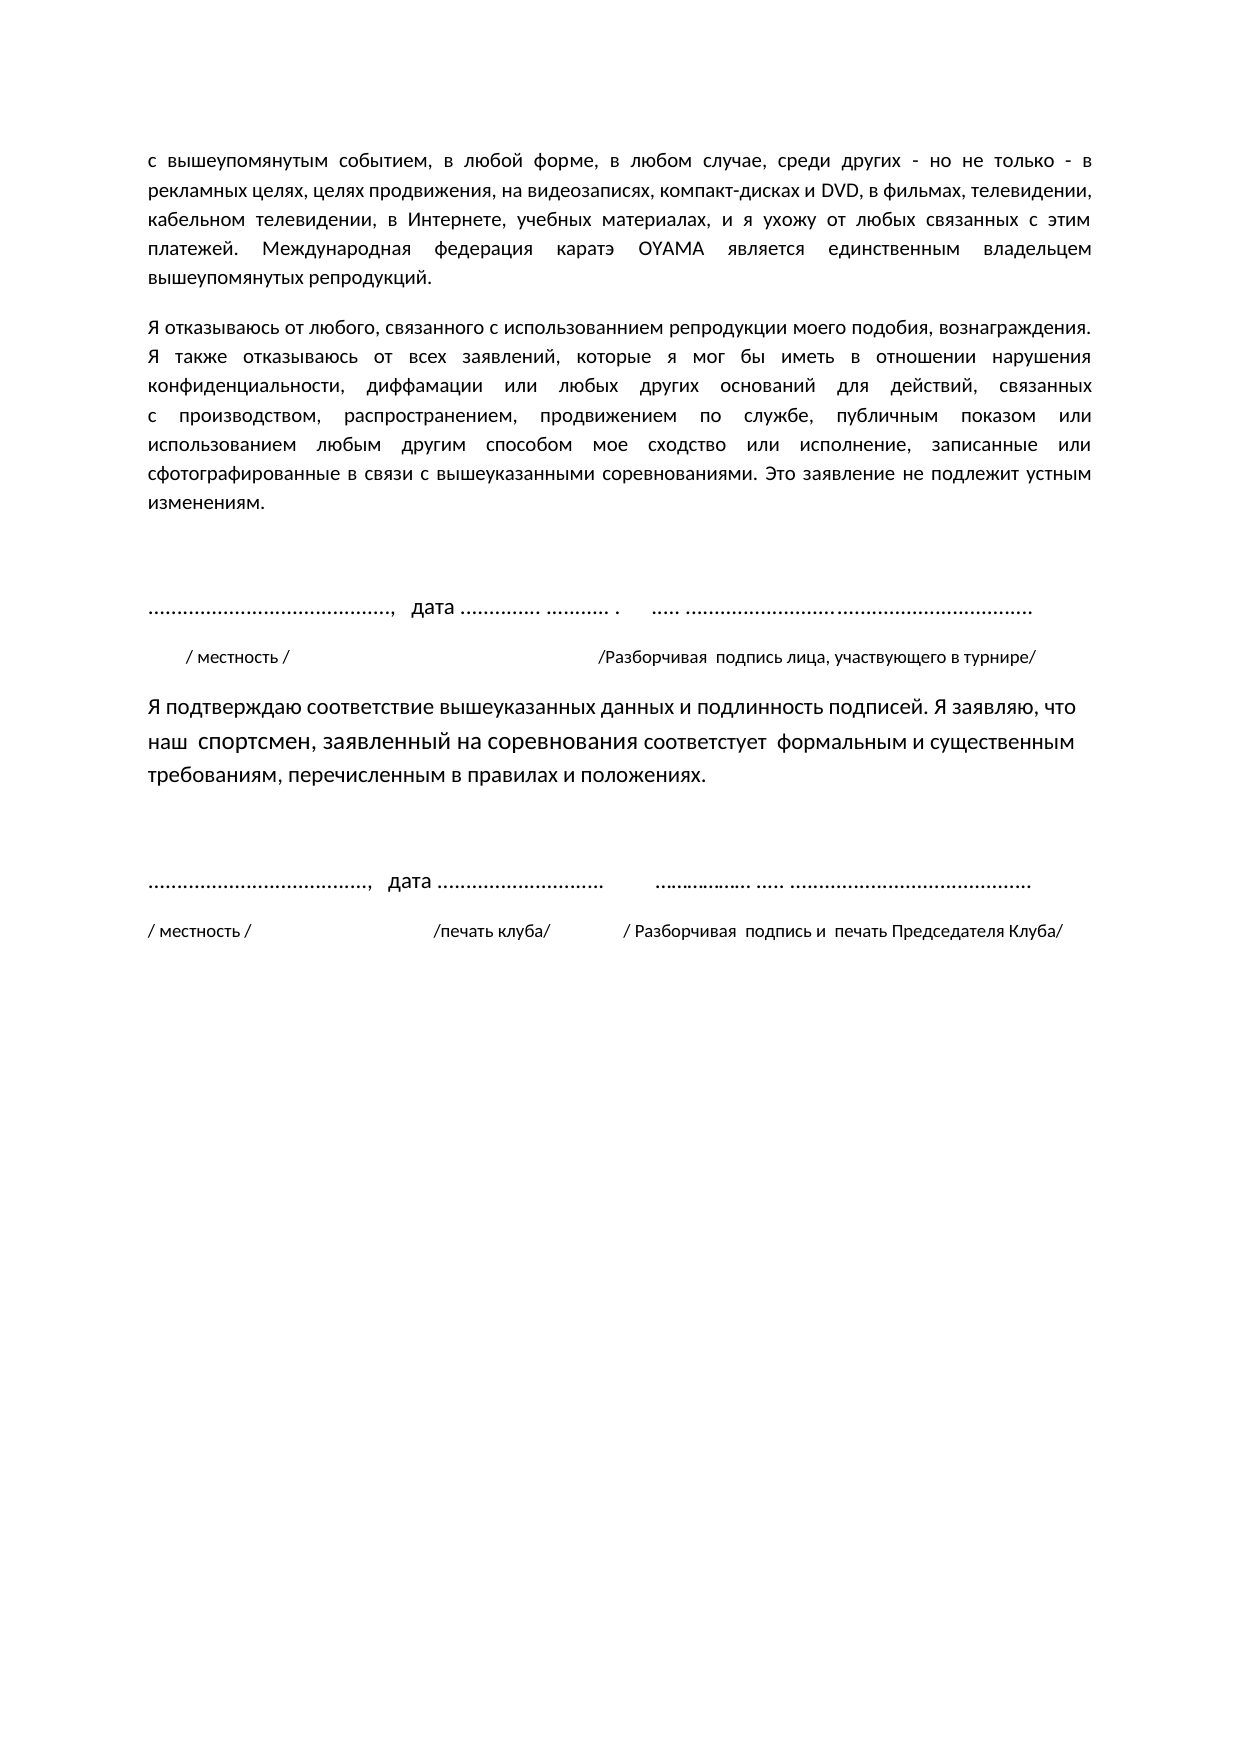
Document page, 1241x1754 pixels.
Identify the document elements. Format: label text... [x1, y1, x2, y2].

text ......................................, дата ............................. ……………… ..... .......................................... [148, 866, 1093, 894]
text Я подтверждаю соответствие вышеуказанных данных и подлинность подписей. Я заявляю, что наш спортсмен, заявленный на соревнования соответстует формальным и существенным требованиям, перечисленным в правилах и положениях. [148, 692, 1093, 788]
text / местность / /Разборчивая подпись лица, участвующего в турнире/ [148, 645, 1093, 668]
text / местность / /печать клуба/ / Разборчивая подпись и печать Председателя Клуба/ [148, 919, 1093, 942]
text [148, 148, 1093, 290]
text .........................................., дата .............. ........... . ..... ............................................................ [148, 592, 1093, 620]
text Я отказываюсь от любого, связанного с использованнием репродукции моего подобия, вознаграждения. Я также отказываюсь от всех заявлений, которые я мог бы иметь в отношении нарушения конфиденциальности, диффамации или любых других оснований для действий, связанных с производством, распространением, продвижением по службе, публичным показом или использованием любым другим способом мое сходство или исполнение, записанные или сфотографированные в связи с вышеуказанными соревнованиями. Это заявление не подлежит устным изменениям. [148, 314, 1093, 515]
